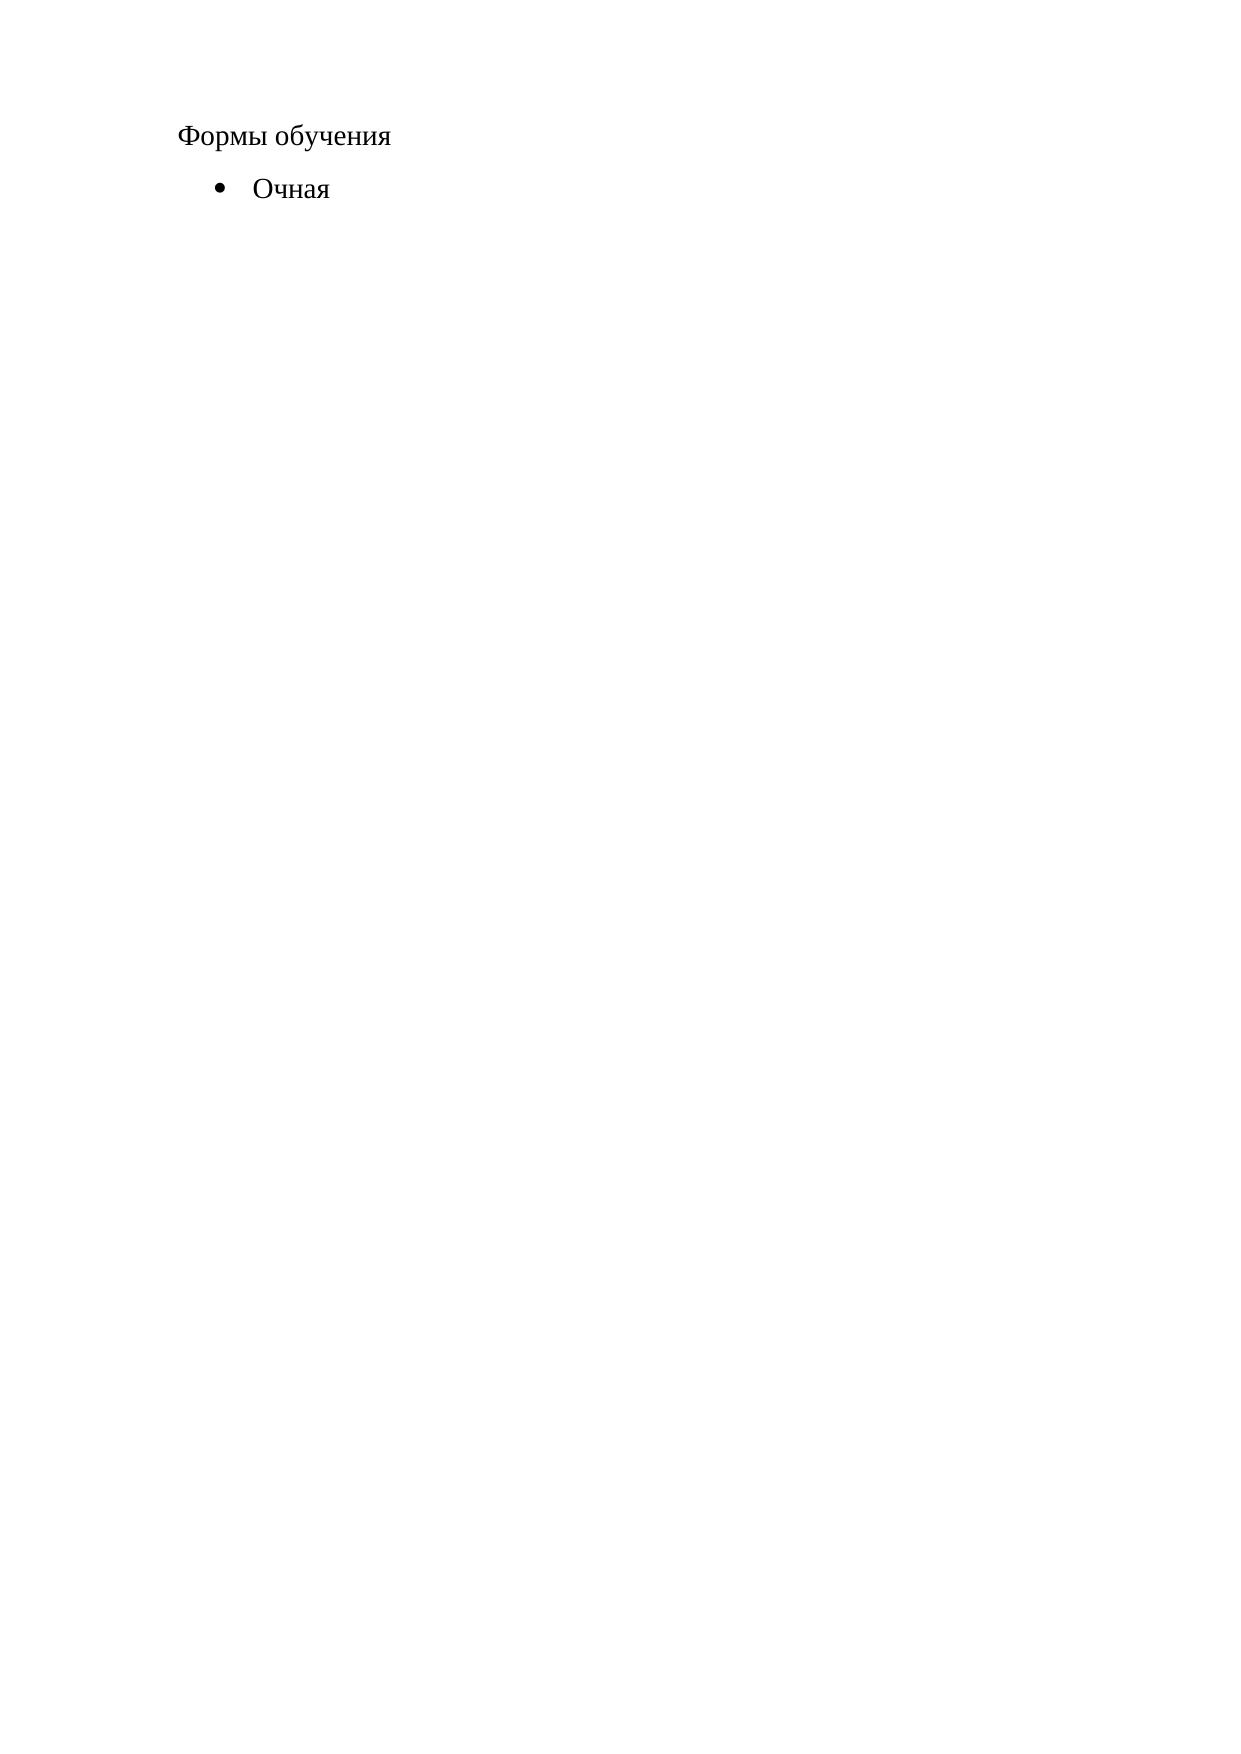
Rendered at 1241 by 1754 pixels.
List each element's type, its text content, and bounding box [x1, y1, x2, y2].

text Формы обучения [177, 118, 1152, 152]
list Очная [215, 171, 1152, 204]
